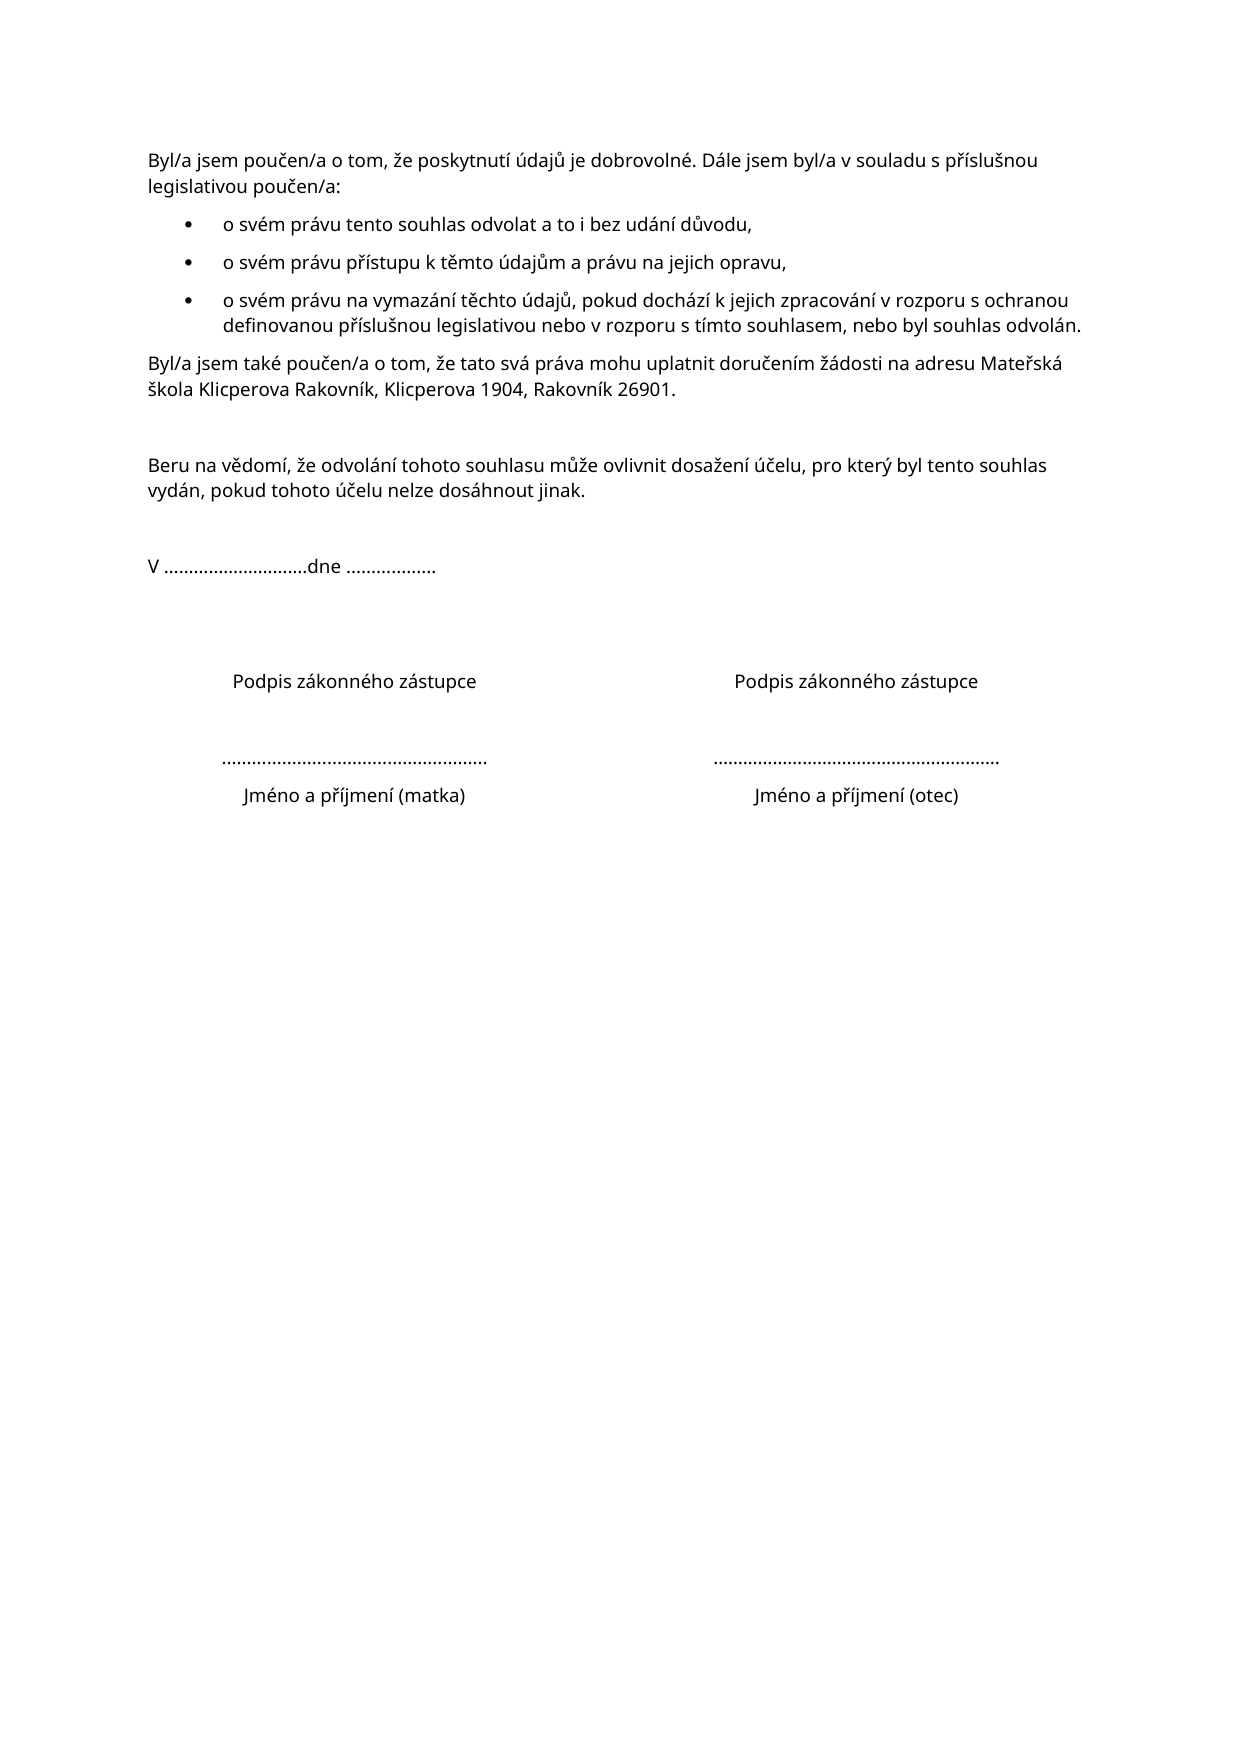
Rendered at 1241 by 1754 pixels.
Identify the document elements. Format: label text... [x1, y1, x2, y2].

list o svém právu přístupu k těmto údajům a právu na jejich opravu, [185, 249, 1093, 275]
text Podpis zákonného zástupce Podpis zákonného zástupce [148, 668, 1093, 693]
text ..................................................... …………………………………………………. [148, 744, 1093, 769]
list o svém právu na vymazání těchto údajů, pokud dochází k jejich zpracování v rozporu s ochranou definovanou příslušnou legislativou nebo v rozporu s tímto souhlasem, nebo byl souhlas odvolán. [185, 287, 1093, 338]
text Jméno a příjmení (matka) Jméno a příjmení (otec) [148, 782, 1093, 807]
text Byl/a jsem také poučen/a o tom, že tato svá práva mohu uplatnit doručením žádosti na adresu Mateřská škola Klicperova Rakovník, Klicperova 1904, Rakovník 26901. [148, 351, 1093, 402]
text Beru na vědomí, že odvolání tohoto souhlasu může ovlivnit dosažení účelu, pro který byl tento souhlas vydán, pokud tohoto účelu nelze dosáhnout jinak. [148, 452, 1093, 503]
list o svém právu tento souhlas odvolat a to i bez udání důvodu, [185, 211, 1093, 237]
text V ………………….…….dne .................. [148, 554, 1093, 579]
text Byl/a jsem poučen/a o tom, že poskytnutí údajů je dobrovolné. Dále jsem byl/a v souladu s příslušnou legislativou poučen/a: [148, 148, 1093, 199]
